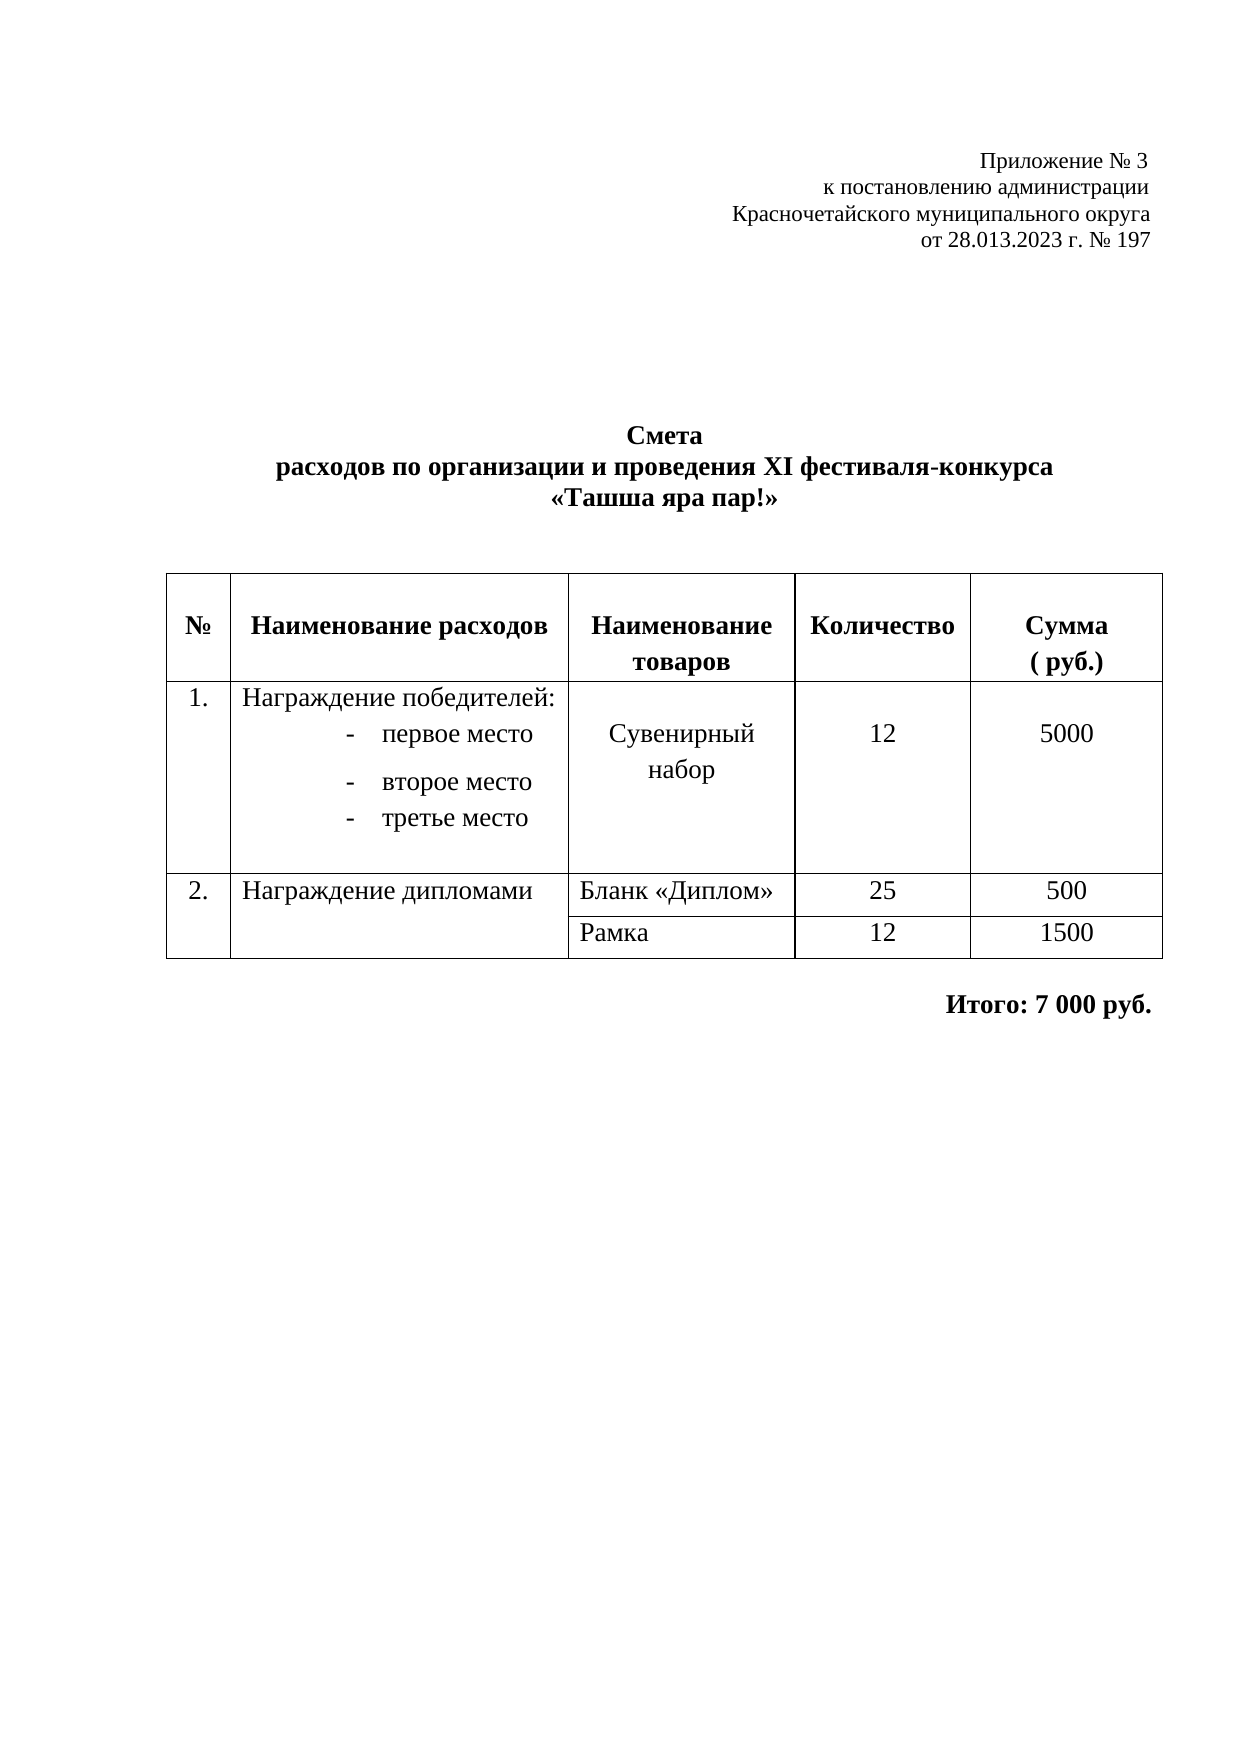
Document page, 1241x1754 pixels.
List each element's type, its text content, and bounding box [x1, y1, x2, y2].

table_cell 2. [167, 874, 230, 958]
text от 28.013.2023 г. № 197 [177, 226, 1152, 252]
table_cell Бланк «Диплом» [569, 874, 794, 916]
table_header Количество [796, 574, 970, 681]
text Приложение № 3 [177, 147, 1152, 173]
table_cell 1500 [971, 917, 1162, 958]
table_cell Рамка [569, 917, 794, 958]
table_cell Награждение дипломами [231, 874, 568, 958]
text Красночетайского муниципального округа [177, 199, 1152, 226]
table_header № [167, 574, 230, 681]
table_header Наименование товаров [569, 574, 794, 681]
table_cell Награждение победителей: - первое место - второе место - третье место [231, 682, 568, 873]
table_header Наименование расходов [231, 574, 568, 681]
table_cell 12 [796, 682, 970, 873]
table_cell Сувенирный набор [569, 682, 794, 873]
table_header Сумма ( руб.) [971, 574, 1162, 681]
subtitle Смета [177, 419, 1152, 450]
table_cell 25 [796, 874, 970, 916]
text «Ташша яра пар!» [177, 482, 1152, 513]
text Итого: 7 000 руб. [177, 959, 1152, 1019]
table_cell 500 [971, 874, 1162, 916]
table_cell 1. [167, 682, 230, 873]
table_cell 5000 [971, 682, 1162, 873]
text к постановлению администрации [177, 173, 1152, 199]
table_cell 12 [796, 917, 970, 958]
text расходов по организации и проведения XI фестиваля-конкурса [177, 450, 1152, 482]
